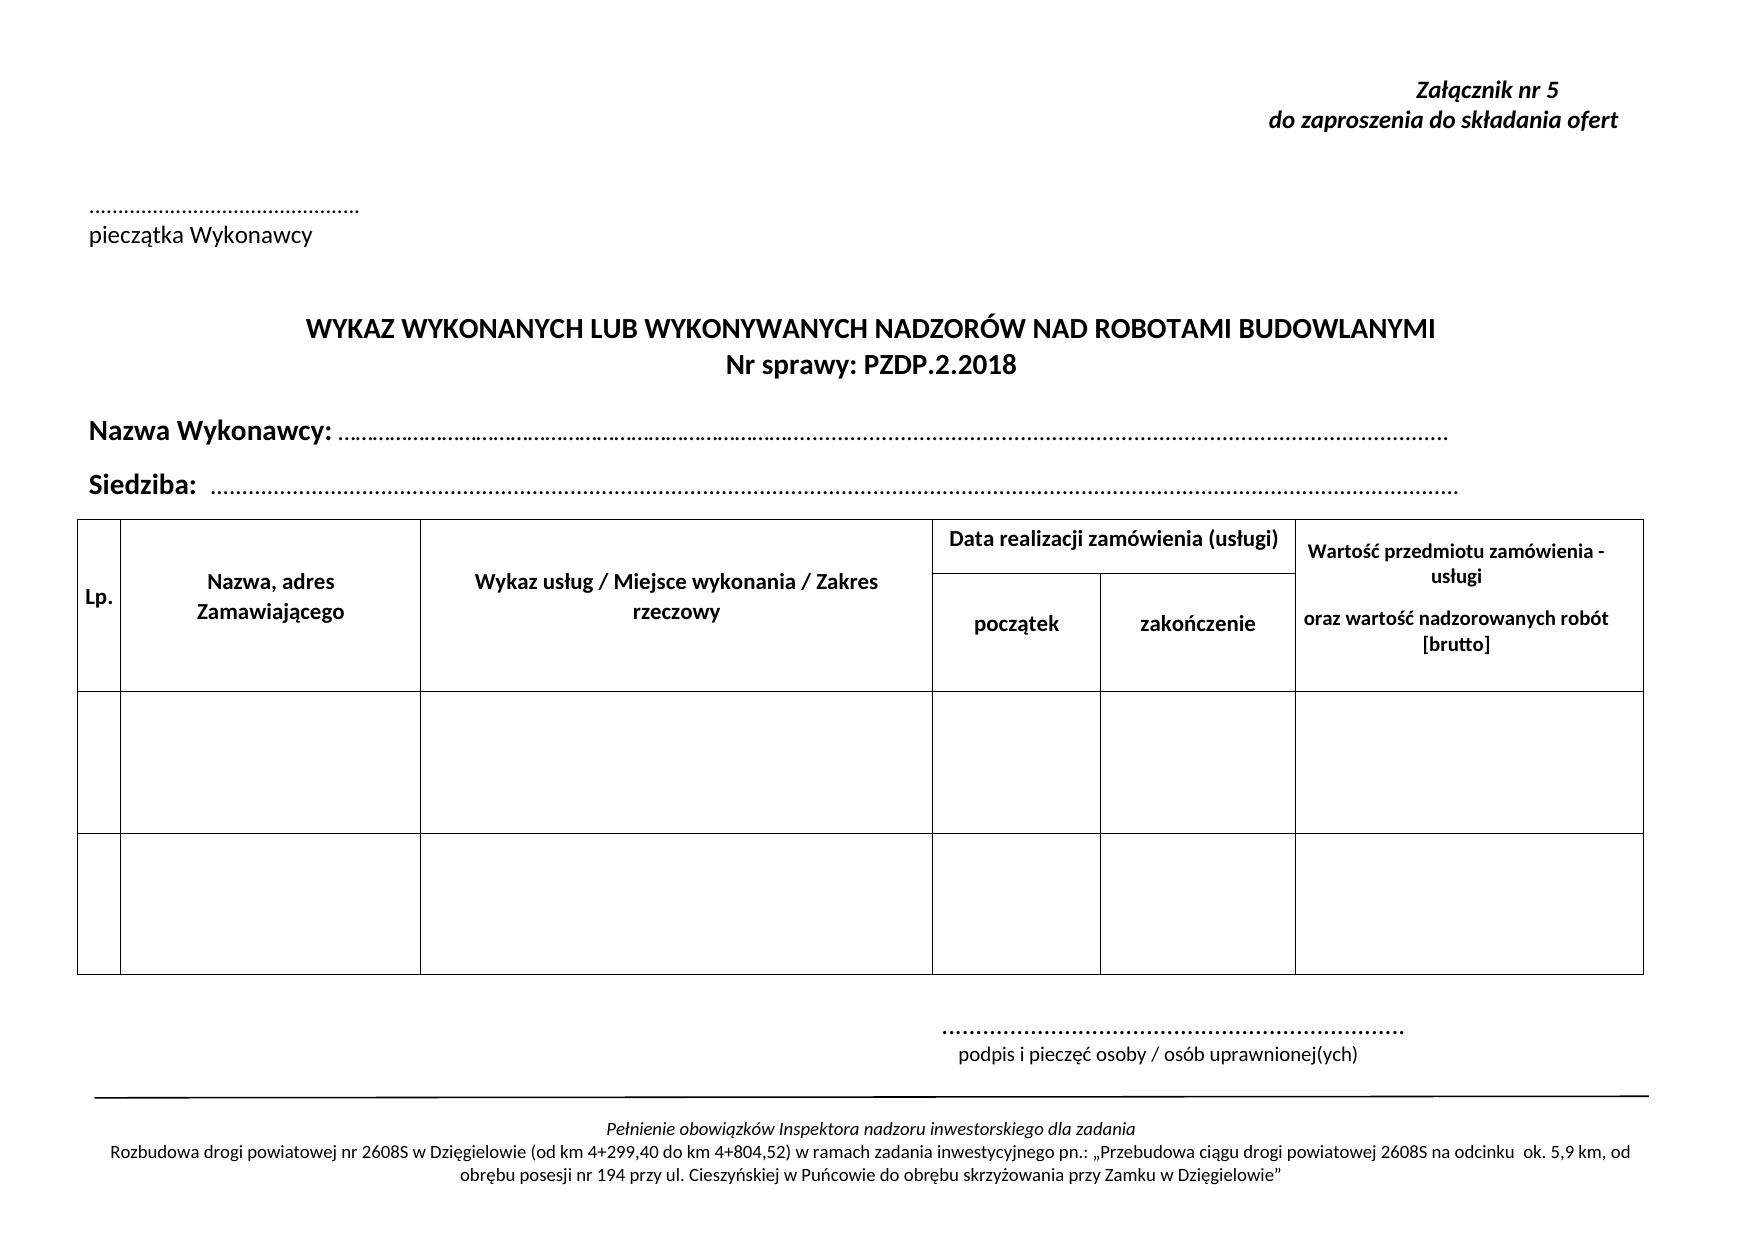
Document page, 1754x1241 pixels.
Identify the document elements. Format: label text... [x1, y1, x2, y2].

text Nazwa Wykonawcy: ……………………………………………………………………......................................................................................................... [89, 412, 1654, 448]
text pieczątka Wykonawcy [89, 219, 1654, 249]
text do zaproszenia do składania ofert [89, 104, 1654, 135]
table_cell [78, 834, 120, 974]
table_cell [1296, 692, 1643, 832]
table_header Wykaz usług / Miejsce wykonania / Zakres rzeczowy [421, 520, 932, 691]
table_header Data realizacji zamówienia (usługi) [933, 520, 1295, 572]
text .................................................................... [457, 1008, 1654, 1041]
text Załącznik nr 5 [89, 74, 1654, 104]
table_cell [1296, 834, 1643, 974]
table_cell początek [933, 574, 1100, 691]
text ............................................... [89, 191, 1654, 219]
table_header Wartość przedmiotu zamówienia - usługi oraz wartość nadzorowanych robót [brutto] [1296, 520, 1643, 691]
table_cell [78, 692, 120, 832]
text Nr sprawy: PZDP.2.2018 [89, 346, 1654, 382]
table_cell [121, 834, 420, 974]
table_header Lp. [78, 520, 120, 691]
table_header Nazwa, adres Zamawiającego [121, 520, 420, 691]
table_cell [1101, 692, 1295, 832]
table_cell [421, 834, 932, 974]
table_cell zakończenie [1101, 574, 1295, 691]
table_cell [933, 692, 1100, 832]
table_cell [421, 692, 932, 832]
table_cell [1101, 834, 1295, 974]
text podpis i pieczęć osoby / osób uprawnionej(ych) [457, 1041, 1654, 1067]
table_cell [933, 834, 1100, 974]
text Siedziba: ...................................................................................................................................................................................................... [89, 466, 1654, 501]
text WYKAZ WYKONANYCH LUB WYKONYWANYCH NADZORÓW NAD ROBOTAMI BUDOWLANYMI [89, 311, 1654, 346]
table_cell [121, 692, 420, 832]
